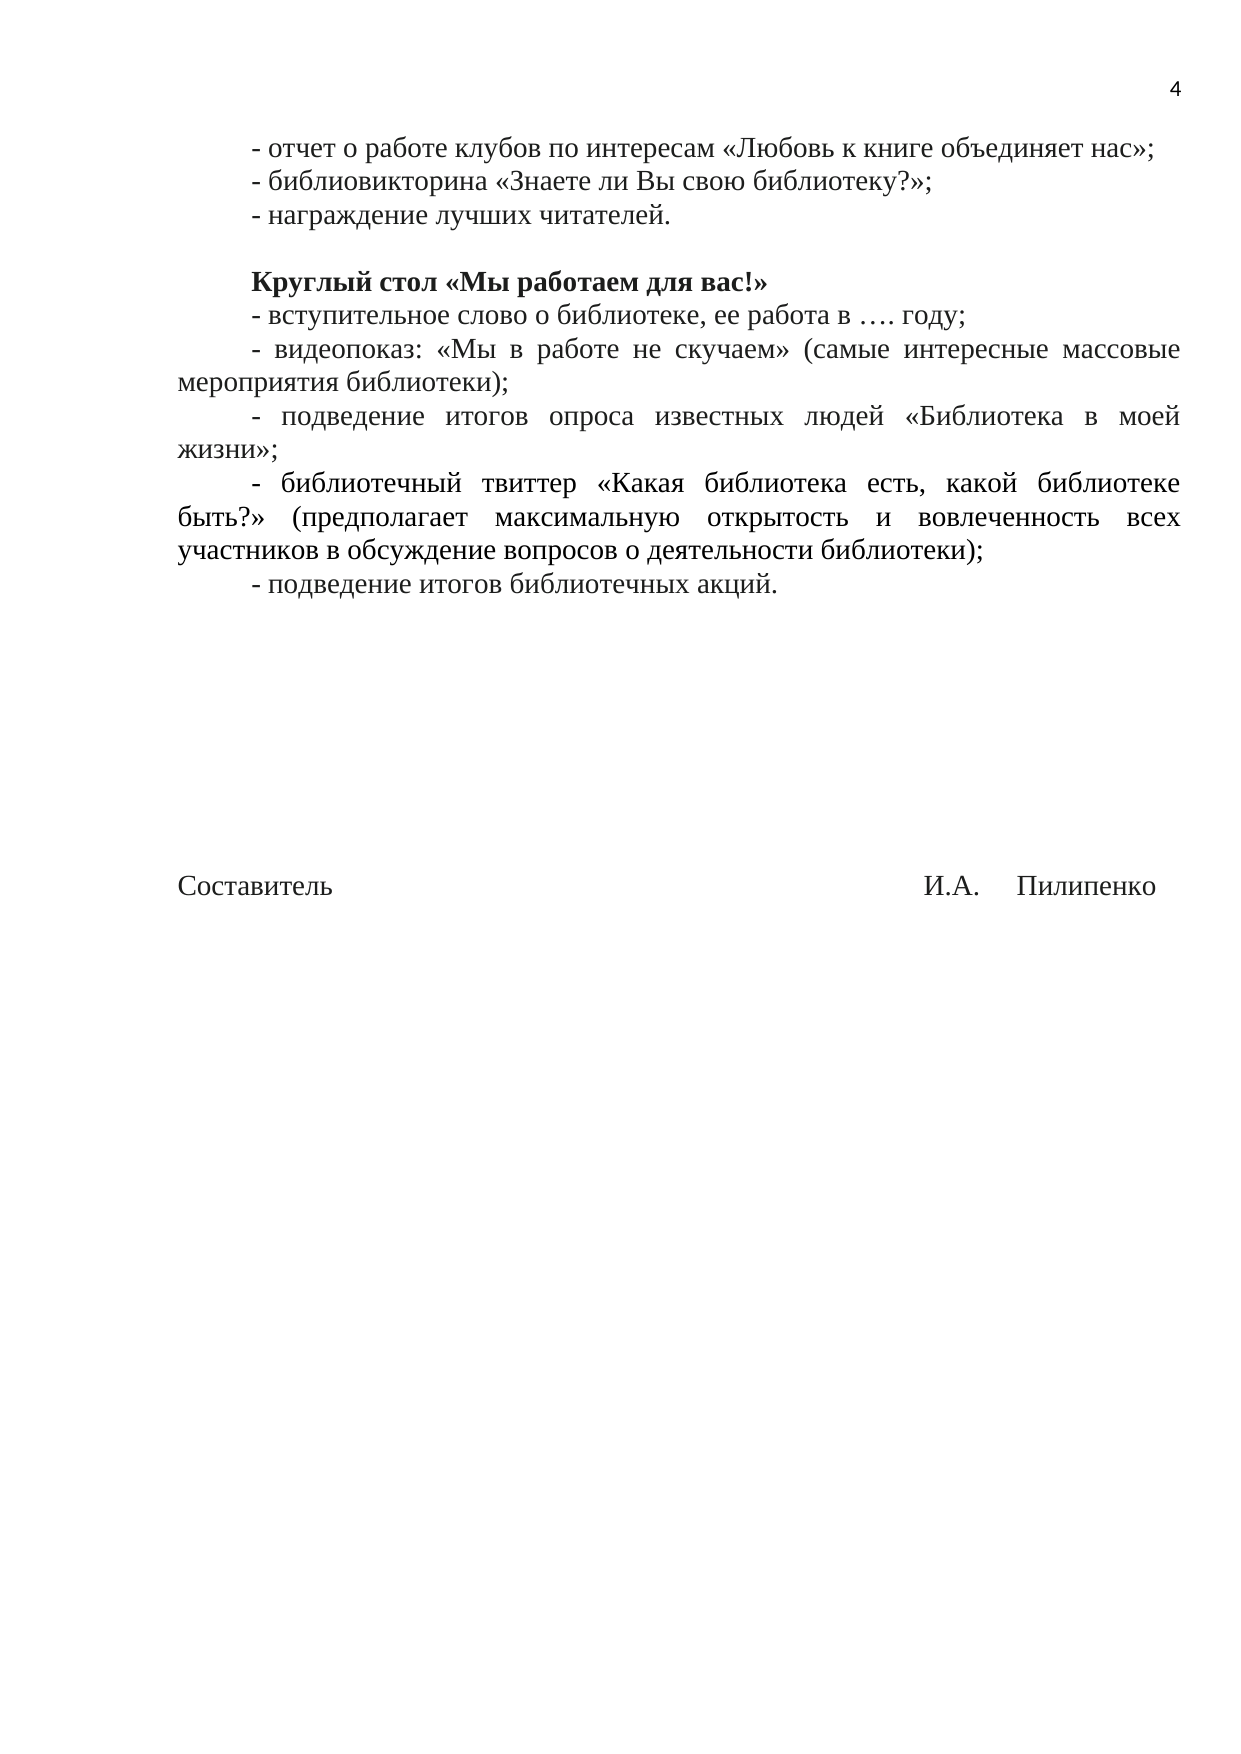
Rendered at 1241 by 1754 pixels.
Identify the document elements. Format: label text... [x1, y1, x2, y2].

text Составитель И.А. Пилипенко [177, 868, 1181, 901]
text - подведение итогов библиотечных акций. [177, 566, 1181, 599]
text Круглый стол «Мы работаем для вас!» [177, 264, 1181, 297]
text - видеопоказ: «Мы в работе не скучаем» (самые интересные массовые мероприятия библиотеки); [177, 331, 1181, 398]
text - награждение лучших читателей. [177, 197, 1181, 230]
text - библиовикторина «Знаете ли Вы свою библиотеку?»; [177, 163, 1181, 197]
text - вступительное слово о библиотеке, ее работа в …. году; [177, 297, 1181, 331]
text - подведение итогов опроса известных людей «Библиотека в моей жизни»; [177, 398, 1181, 465]
text - библиотечный твиттер «Какая библиотека есть, какой библиотеке быть?» (предполагает максимальную открытость и вовлеченность всех участников в обсуждение вопросов о деятельности библиотеки); [177, 465, 1181, 566]
text - отчет о работе клубов по интересам «Любовь к книге объединяет нас»; [177, 130, 1181, 163]
